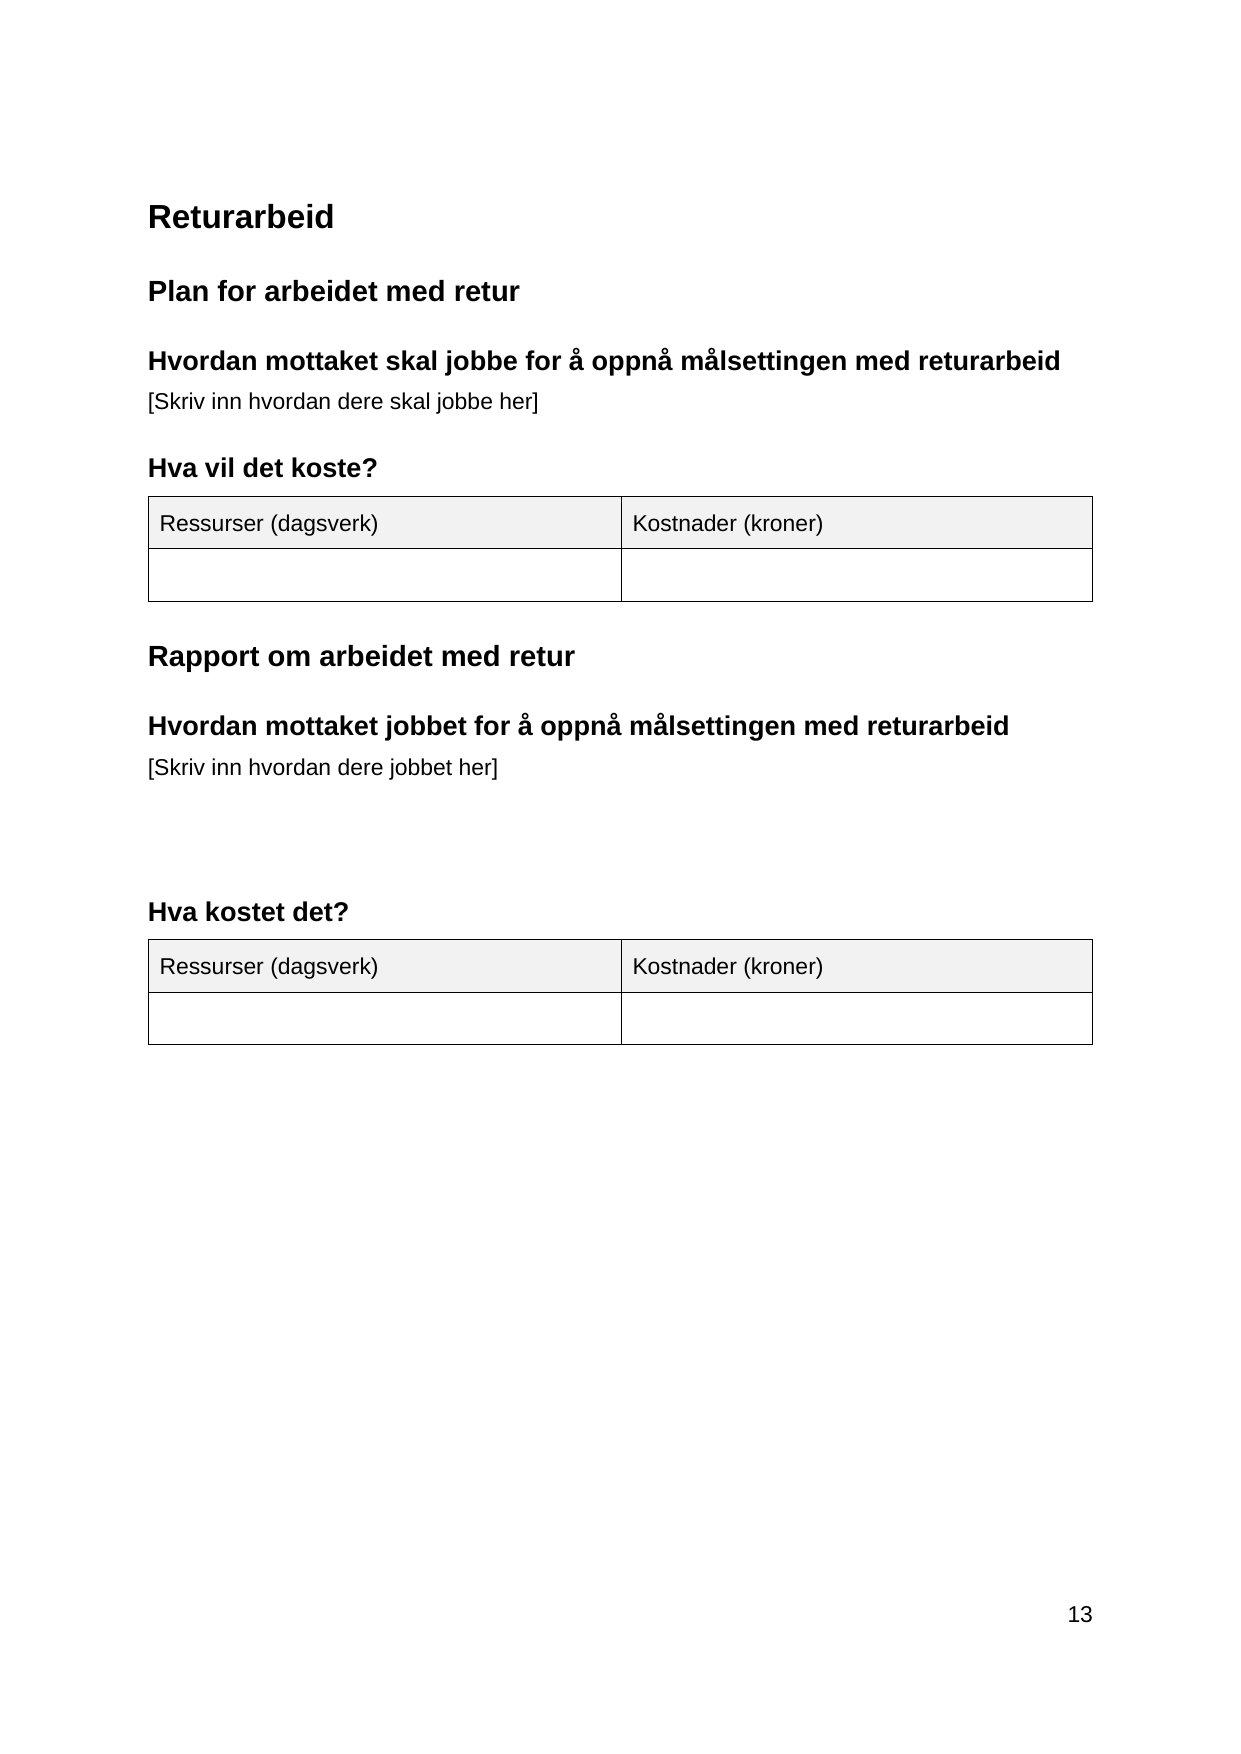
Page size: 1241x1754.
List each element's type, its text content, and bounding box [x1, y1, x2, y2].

text [Skriv inn hvordan dere jobbet her] [148, 754, 1093, 780]
table_header Kostnader (kroner) [622, 940, 1092, 992]
table_header Ressurser (dagsverk) [149, 497, 621, 548]
subtitle Hvordan mottaket jobbet for å oppnå målsettingen med returarbeid [148, 710, 1093, 742]
table_cell [149, 993, 621, 1044]
table_cell [622, 993, 1092, 1044]
table_cell [149, 549, 621, 601]
subtitle Plan for arbeidet med retur [148, 273, 1093, 307]
subtitle Hvordan mottaket skal jobbe for å oppnå målsettingen med returarbeid [148, 344, 1093, 376]
text [Skriv inn hvordan dere skal jobbe her] [148, 388, 1093, 415]
subtitle Hva kostet det? [148, 896, 1093, 927]
subtitle Returarbeid [148, 198, 1093, 236]
subtitle Rapport om arbeidet med retur [148, 639, 1093, 673]
table_header Kostnader (kroner) [622, 497, 1092, 548]
table_cell [622, 549, 1092, 601]
subtitle Hva vil det koste? [148, 452, 1093, 483]
table_header Ressurser (dagsverk) [149, 940, 621, 992]
